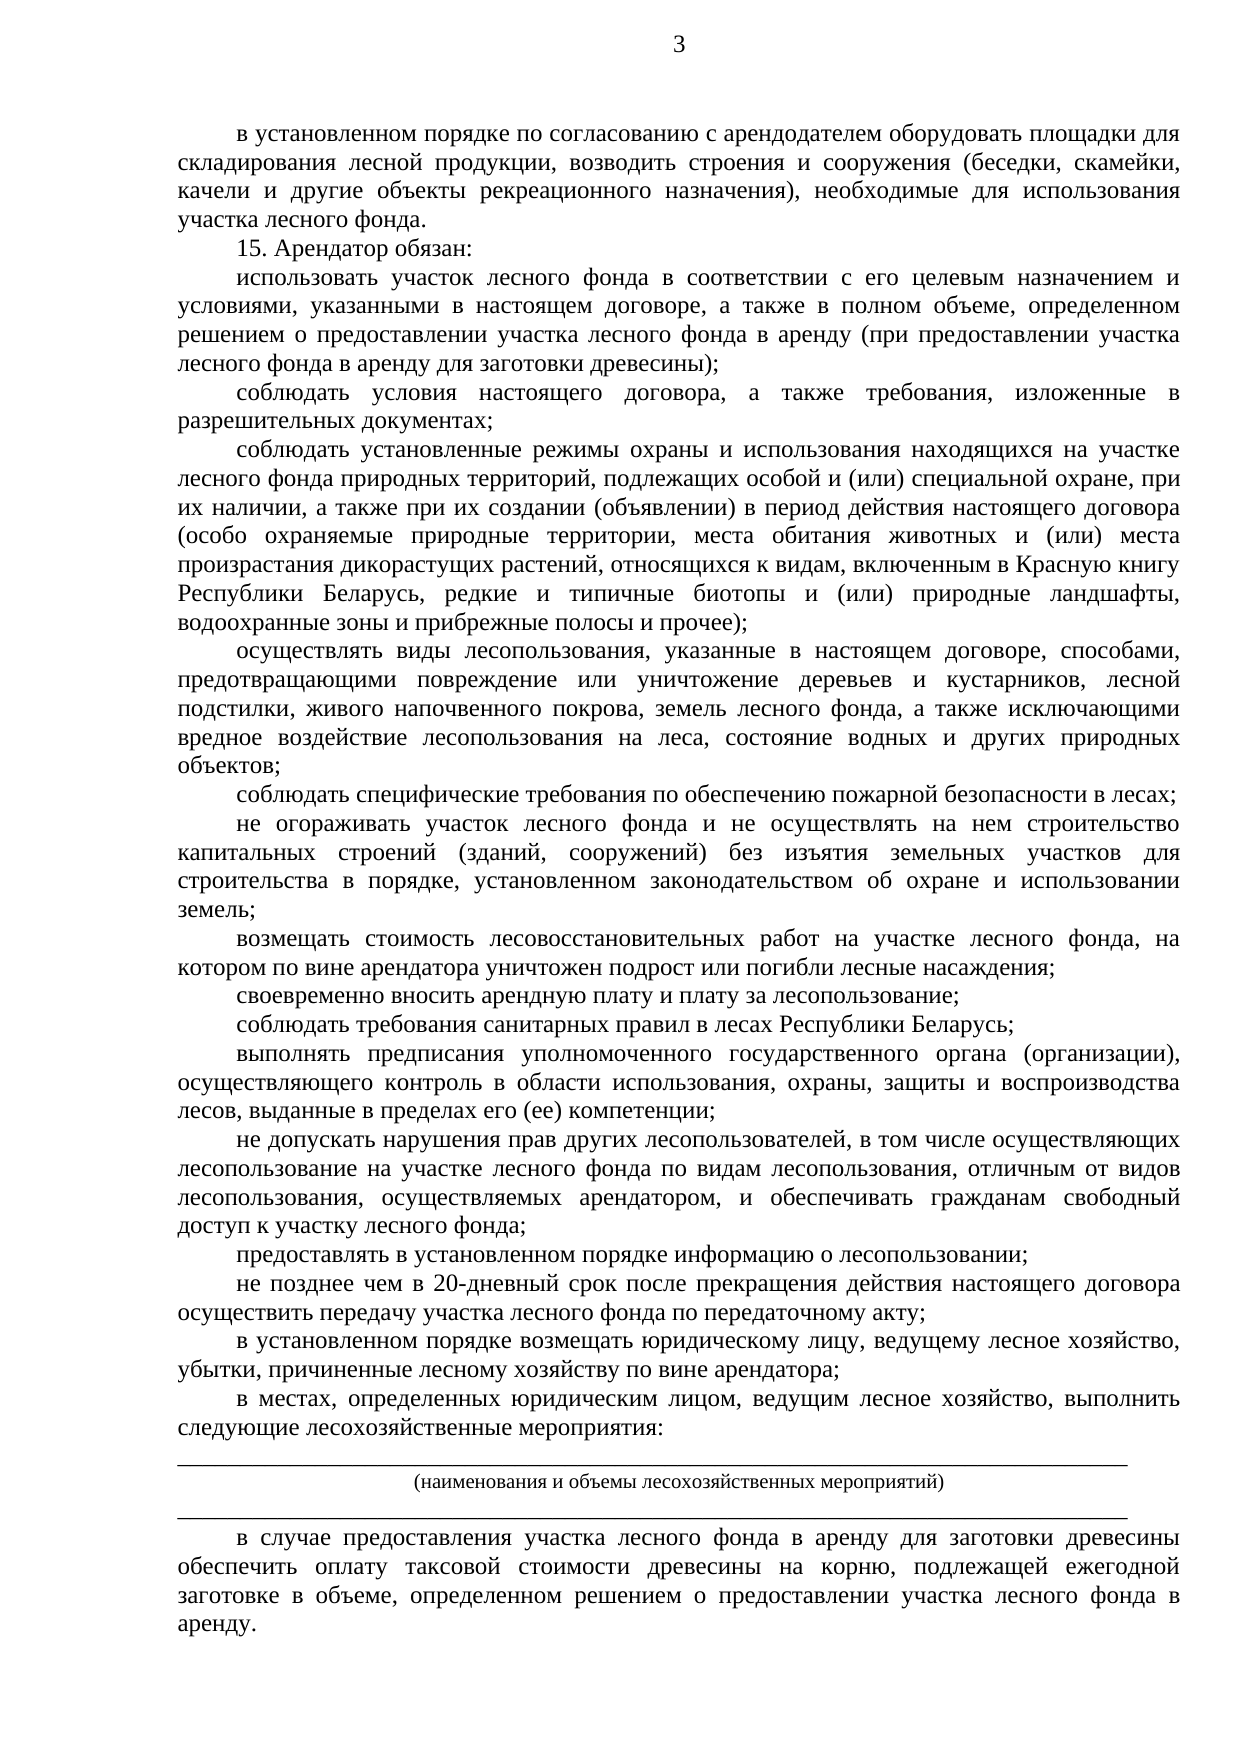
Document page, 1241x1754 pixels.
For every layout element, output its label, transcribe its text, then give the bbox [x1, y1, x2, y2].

text своевременно вносить арендную плату и плату за лесопользование; [177, 981, 1181, 1009]
text ____________________________________________________________________________ [177, 1493, 1181, 1522]
text соблюдать условия настоящего договора, а также требования, изложенные в разрешительных документах; [177, 377, 1181, 434]
text в местах, определенных юридическим лицом, ведущим лесное хозяйство, выполнить следующие лесохозяйственные мероприятия: [177, 1383, 1181, 1441]
text возмещать стоимость лесовосстановительных работ на участке лесного фонда, на котором по вине арендатора уничтожен подрост или погибли лесные насаждения; [177, 923, 1181, 981]
text не огораживать участок лесного фонда и не осуществлять на нем строительство капитальных строений (зданий, сооружений) без изъятия земельных участков для строительства в порядке, установленном законодательством об охране и использовании земель; [177, 808, 1181, 923]
text предоставлять в установленном порядке информацию о лесопользовании; [177, 1239, 1181, 1268]
text соблюдать установленные режимы охраны и использования находящихся на участке лесного фонда природных территорий, подлежащих особой и (или) специальной охране, при их наличии, а также при их создании (объявлении) в период действия настоящего договора (особо охраняемые природные территории, места обитания животных и (или) места произрастания дикорастущих растений, относящихся к видам, включенным в Красную книгу Республики Беларусь, редкие и типичные биотопы и (или) природные ландшафты, водоохранные зоны и прибрежные полосы и прочее); [177, 434, 1181, 636]
text не допускать нарушения прав других лесопользователей, в том числе осуществляющих лесопользование на участке лесного фонда по видам лесопользования, отличным от видов лесопользования, осуществляемых арендатором, и обеспечивать гражданам свободный доступ к участку лесного фонда; [177, 1124, 1181, 1239]
text в случае предоставления участка лесного фонда в аренду для заготовки древесины обеспечить оплату таксовой стоимости древесины на корню, подлежащей ежегодной заготовке в объеме, определенном решением о предоставлении участка лесного фонда в аренду. [177, 1522, 1181, 1637]
text соблюдать специфические требования по обеспечению пожарной безопасности в лесах; [177, 779, 1181, 808]
text в установленном порядке возмещать юридическому лицу, ведущему лесное хозяйство, убытки, причиненные лесному хозяйству по вине арендатора; [177, 1326, 1181, 1383]
text выполнять предписания уполномоченного государственного органа (организации), осуществляющего контроль в области использования, охраны, защиты и воспроизводства лесов, выданные в пределах его (ее) компетенции; [177, 1038, 1181, 1124]
text осуществлять виды лесопользования, указанные в настоящем договоре, способами, предотвращающими повреждение или уничтожение деревьев и кустарников, лесной подстилки, живого напочвенного покрова, земель лесного фонда, а также исключающими вредное воздействие лесопользования на леса, состояние водных и других природных объектов; [177, 636, 1181, 779]
text соблюдать требования санитарных правил в лесах Республики Беларусь; [177, 1009, 1181, 1038]
text (наименования и объемы лесохозяйственных мероприятий) [177, 1469, 1181, 1493]
text не позднее чем в 20-дневный срок после прекращения действия настоящего договора осуществить передачу участка лесного фонда по передаточному акту; [177, 1268, 1181, 1326]
text 15. Арендатор обязан: [177, 233, 1181, 262]
text использовать участок лесного фонда в соответствии с его целевым назначением и условиями, указанными в настоящем договоре, а также в полном объеме, определенном решением о предоставлении участка лесного фонда в аренду (при предоставлении участка лесного фонда в аренду для заготовки древесины); [177, 262, 1181, 377]
text ____________________________________________________________________________ [177, 1441, 1181, 1469]
text в установленном порядке по согласованию с арендодателем оборудовать площадки для складирования лесной продукции, возводить строения и сооружения (беседки, скамейки, качели и другие объекты рекреационного назначения), необходимые для использования участка лесного фонда. [177, 118, 1181, 233]
